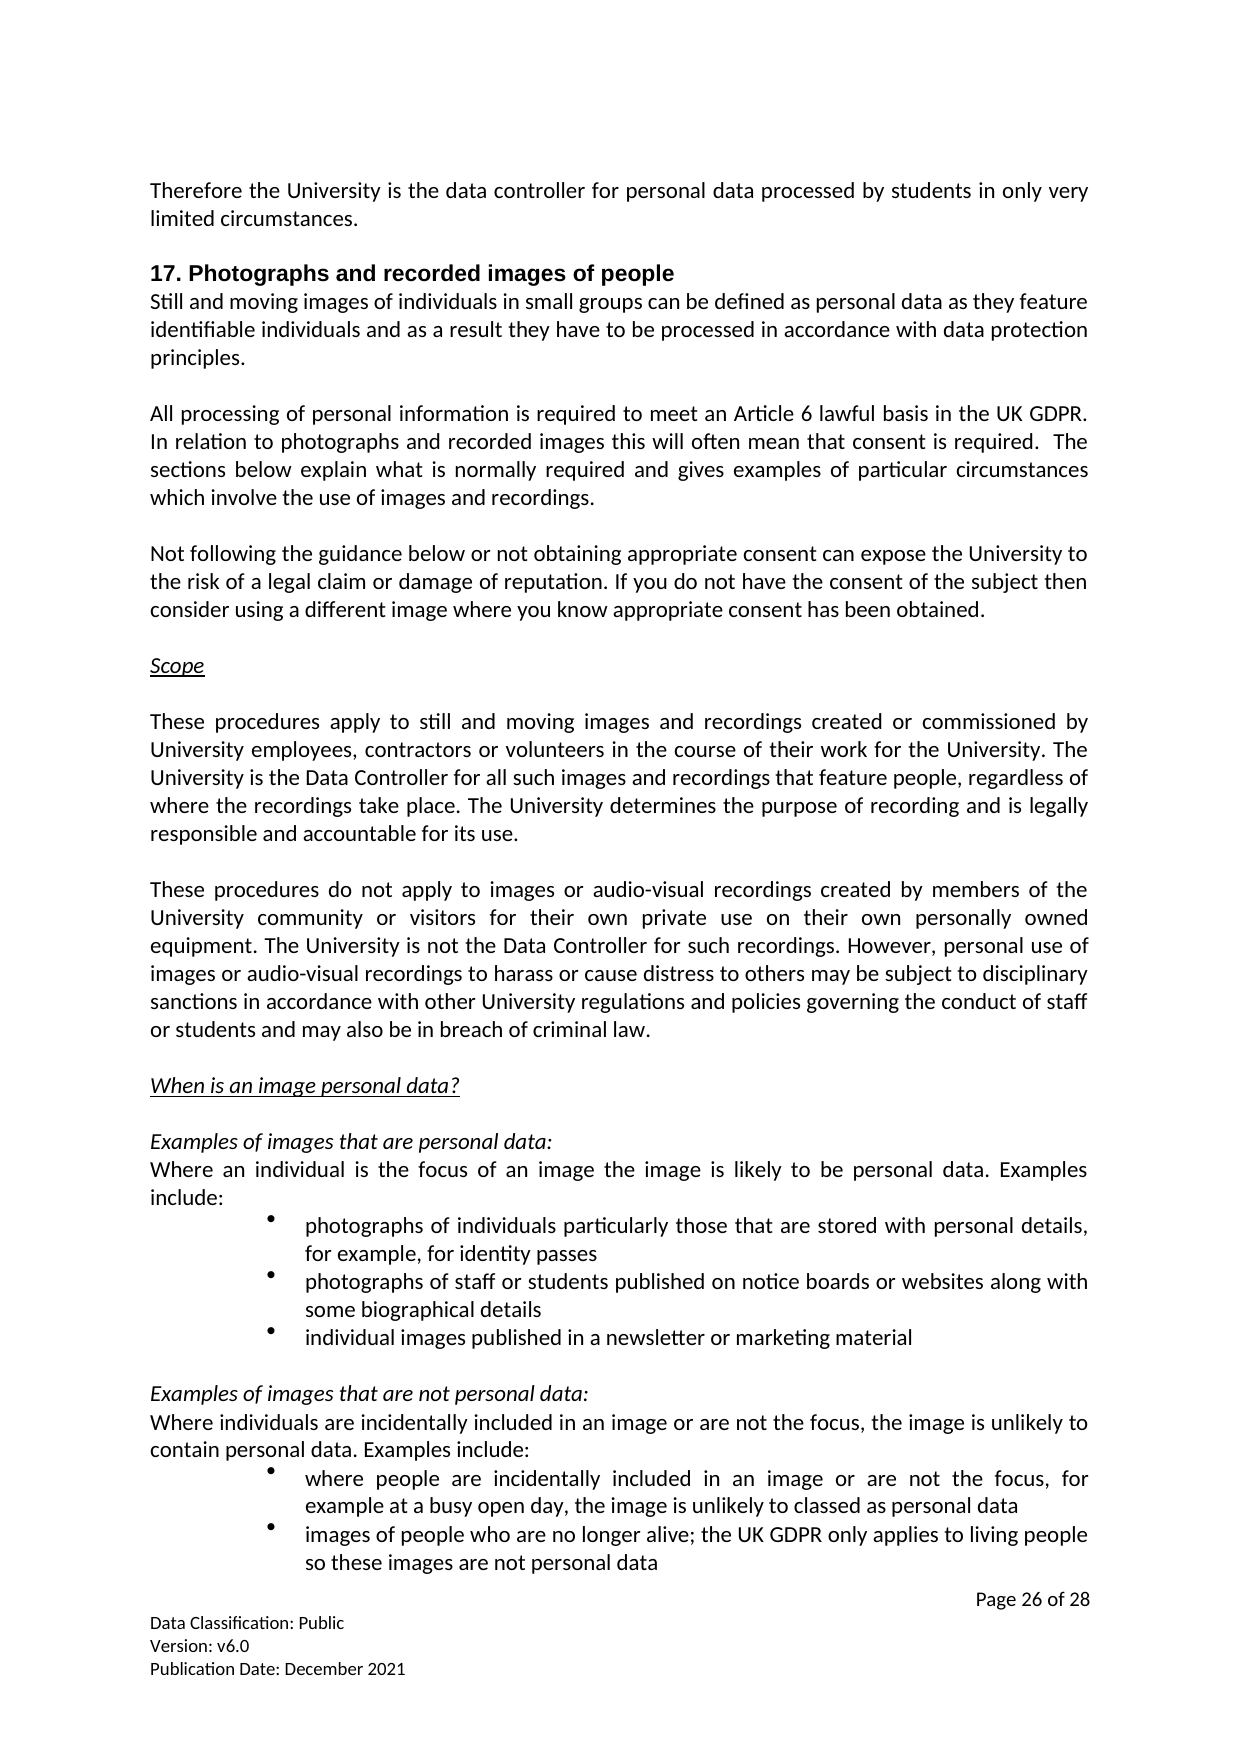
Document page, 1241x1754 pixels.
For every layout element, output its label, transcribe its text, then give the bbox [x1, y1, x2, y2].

list photographs of staff or students published on notice boards or websites along with some biographical details [267, 1267, 1090, 1323]
text Therefore the University is the data controller for personal data processed by students in only very limited circumstances. [150, 176, 1090, 232]
text Where an individual is the focus of an image the image is likely to be personal data. Examples include: [150, 1155, 1090, 1211]
list individual images published in a newsletter or marketing material [267, 1323, 1090, 1352]
list Still and moving images of individuals in small groups can be defined as personal data as they feature identifiable individuals and as a result they have to be processed in accordance with data protection principles. [150, 287, 1090, 371]
list images of people who are no longer alive; the UK GDPR only applies to living people so these images are not personal data [267, 1520, 1090, 1576]
list photographs of individuals particularly those that are stored with personal details, for example, for identity passes [267, 1211, 1090, 1267]
text Examples of images that are not personal data: [150, 1379, 1090, 1408]
text All processing of personal information is required to meet an Article 6 lawful basis in the UK GDPR. In relation to photographs and recorded images this will often mean that consent is required. The sections below explain what is normally required and gives examples of particular circumstances which involve the use of images and recordings. [150, 399, 1090, 511]
text Where individuals are incidentally included in an image or are not the focus, the image is unlikely to contain personal data. Examples include: [150, 1408, 1090, 1464]
text These procedures do not apply to images or audio-visual recordings created by members of the University community or visitors for their own private use on their own personally owned equipment. The University is not the Data Controller for such recordings. However, personal use of images or audio-visual recordings to harass or cause distress to others may be subject to disciplinary sanctions in accordance with other University regulations and policies governing the conduct of staff or students and may also be in breach of criminal law. [150, 875, 1090, 1043]
text When is an image personal data? [150, 1071, 1090, 1099]
list where people are incidentally included in an image or are not the focus, for example at a busy open day, the image is unlikely to classed as personal data [267, 1464, 1090, 1520]
subtitle 17. Photographs and recorded images of people [150, 260, 1090, 287]
text Scope [150, 651, 1090, 679]
list These procedures apply to still and moving images and recordings created or commissioned by University employees, contractors or volunteers in the course of their work for the University. The University is the Data Controller for all such images and recordings that feature people, regardless of where the recordings take place. The University determines the purpose of recording and is legally responsible and accountable for its use. [150, 707, 1090, 847]
text Not following the guidance below or not obtaining appropriate consent can expose the University to the risk of a legal claim or damage of reputation. If you do not have the consent of the subject then consider using a different image where you know appropriate consent has been obtained. [150, 539, 1090, 623]
text Examples of images that are personal data: [150, 1127, 1090, 1155]
